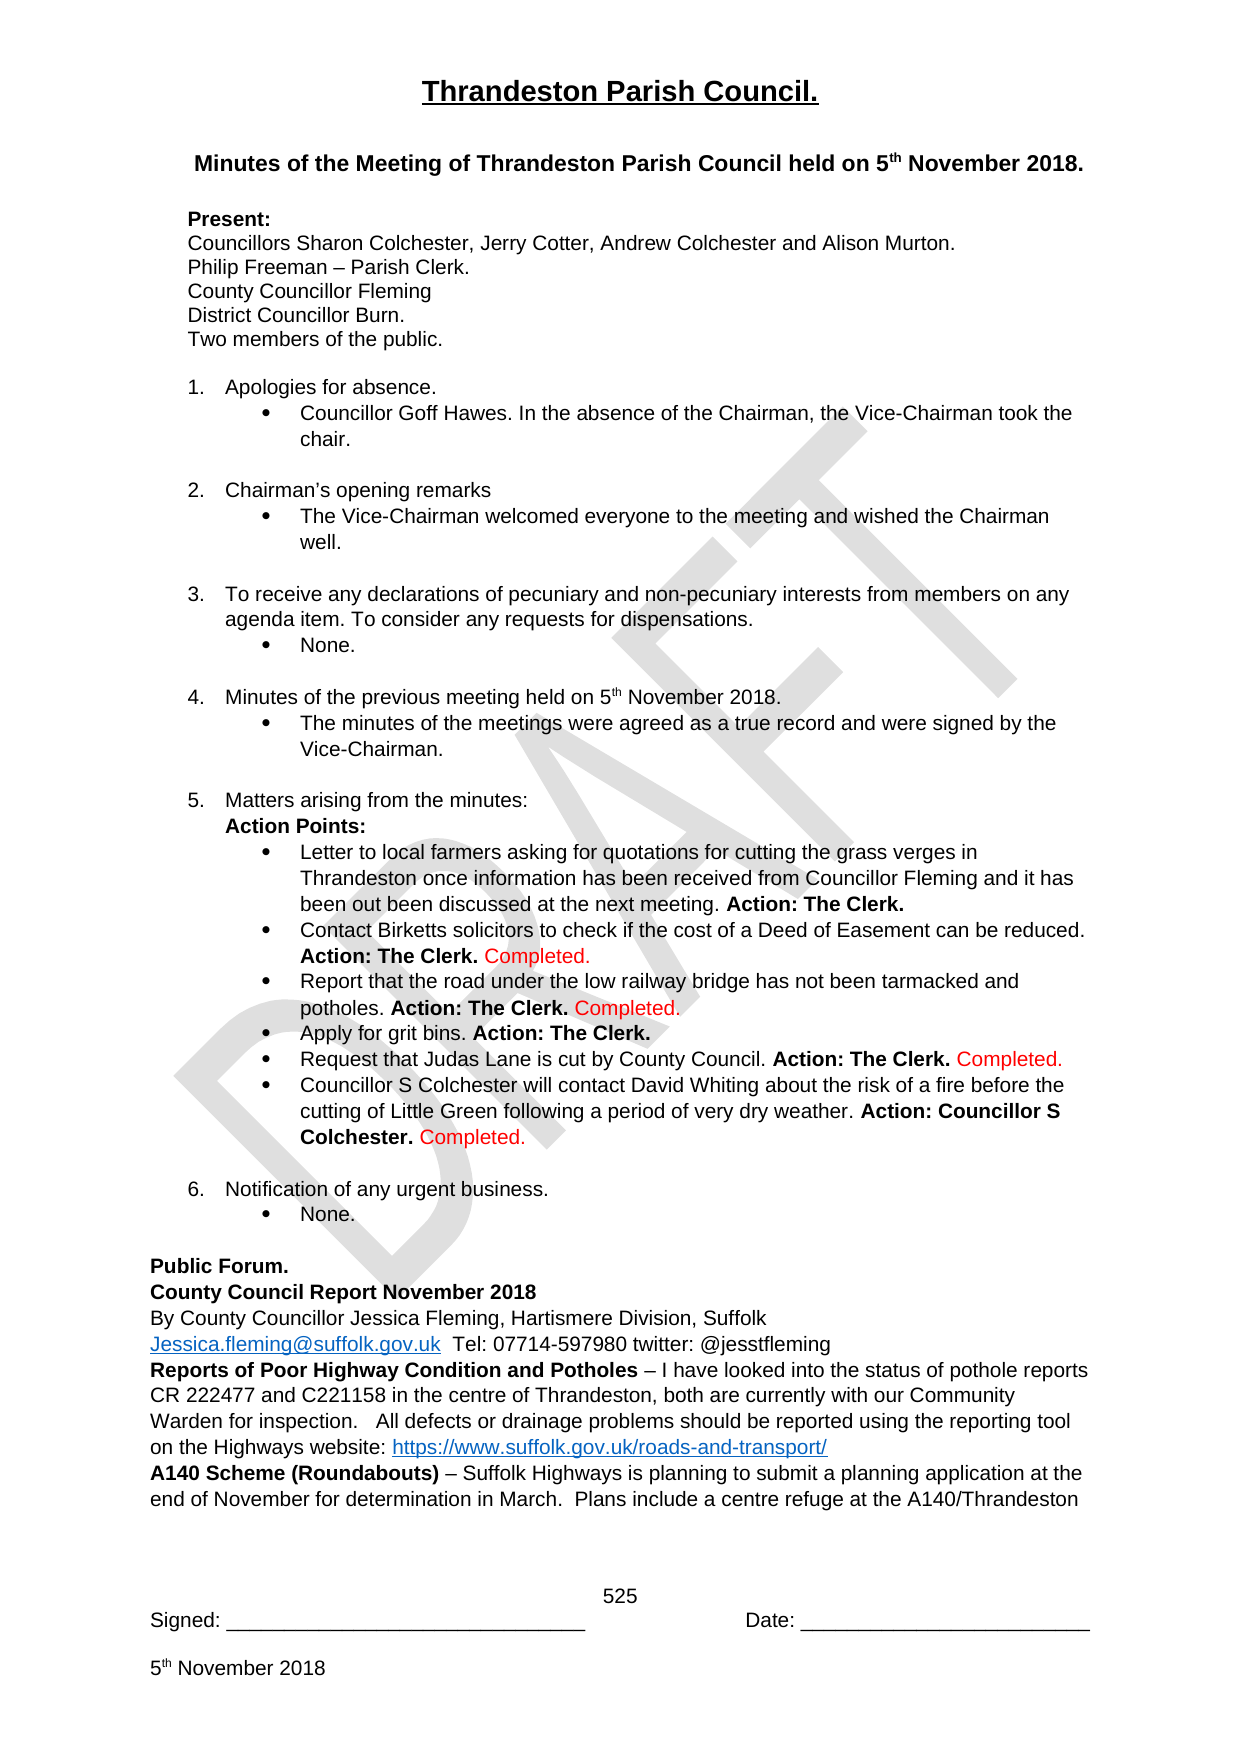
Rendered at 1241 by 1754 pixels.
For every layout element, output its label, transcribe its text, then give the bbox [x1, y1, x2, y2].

text Two members of the public. [187, 327, 1090, 351]
list Notification of any urgent business. [187, 1176, 1090, 1200]
list Matters arising from the minutes: [187, 788, 1090, 812]
list Apply for grit bins. Action: The Clerk. [262, 1021, 1090, 1045]
list None. [262, 1202, 1090, 1226]
text By County Councillor Jessica Fleming, Hartismere Division, Suffolk [150, 1306, 1090, 1330]
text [150, 1461, 1090, 1511]
list Letter to local farmers asking for quotations for cutting the grass verges in Thrandeston once information has been received from Councillor Fleming and it has been out been discussed at the next meeting. Action: The Clerk. [262, 840, 1090, 916]
list Councillor Goff Hawes. In the absence of the Chairman, the Vice-Chairman took the chair. [262, 400, 1090, 450]
text District Councillor Burn. [187, 303, 1090, 327]
list The minutes of the meetings were agreed as a true record and were signed by the Vice-Chairman. [262, 711, 1090, 761]
text Action Points: [225, 814, 1090, 838]
text Public Forum. [150, 1254, 1090, 1278]
text Councillors Sharon Colchester, Jerry Cotter, Andrew Colchester and Alison Murton. [187, 231, 1090, 255]
list None. [262, 633, 1090, 657]
list Report that the road under the low railway bridge has not been tarmacked and potholes. Action: The Clerk. Completed. [262, 969, 1090, 1019]
list The Vice-Chairman welcomed everyone to the meeting and wished the Chairman well. [262, 504, 1090, 554]
text Minutes of the Meeting of Thrandeston Parish Council held on 5th November 2018. [187, 150, 1090, 176]
text County Councillor Fleming [187, 279, 1090, 303]
list Chairman’s opening remarks [187, 478, 1090, 502]
text Present: [187, 207, 1090, 231]
text Reports of Poor Highway Condition and Potholes – I have looked into the status of pothole reports CR 222477 and C221158 in the centre of Thrandeston, both are currently with our Community Warden for inspection. All defects or drainage problems should be reported using the reporting tool on the Highways website: https://www.suffolk.gov.uk/roads-and-transport/ [150, 1357, 1090, 1459]
text Jessica.fleming@suffolk.gov.uk Tel: 07714-597980 twitter: @jesstfleming [150, 1332, 1090, 1356]
list Contact Birketts solicitors to check if the cost of a Deed of Easement can be reduced. Action: The Clerk. Completed. [262, 918, 1090, 967]
list Request that Judas Lane is cut by County Council. Action: The Clerk. Completed. [262, 1047, 1090, 1071]
list Councillor S Colchester will contact David Whiting about the risk of a fire before the cutting of Little Green following a period of very dry weather. Action: Councillor S Colchester. Completed. [262, 1073, 1090, 1149]
text County Council Report November 2018 [150, 1280, 1090, 1304]
list Apologies for absence. [187, 374, 1090, 398]
text Philip Freeman – Parish Clerk. [187, 255, 1090, 279]
list Minutes of the previous meeting held on 5th November 2018. [187, 685, 1090, 709]
list To receive any declarations of pecuniary and non-pecuniary interests from members on any agenda item. To consider any requests for dispensations. [187, 581, 1090, 631]
